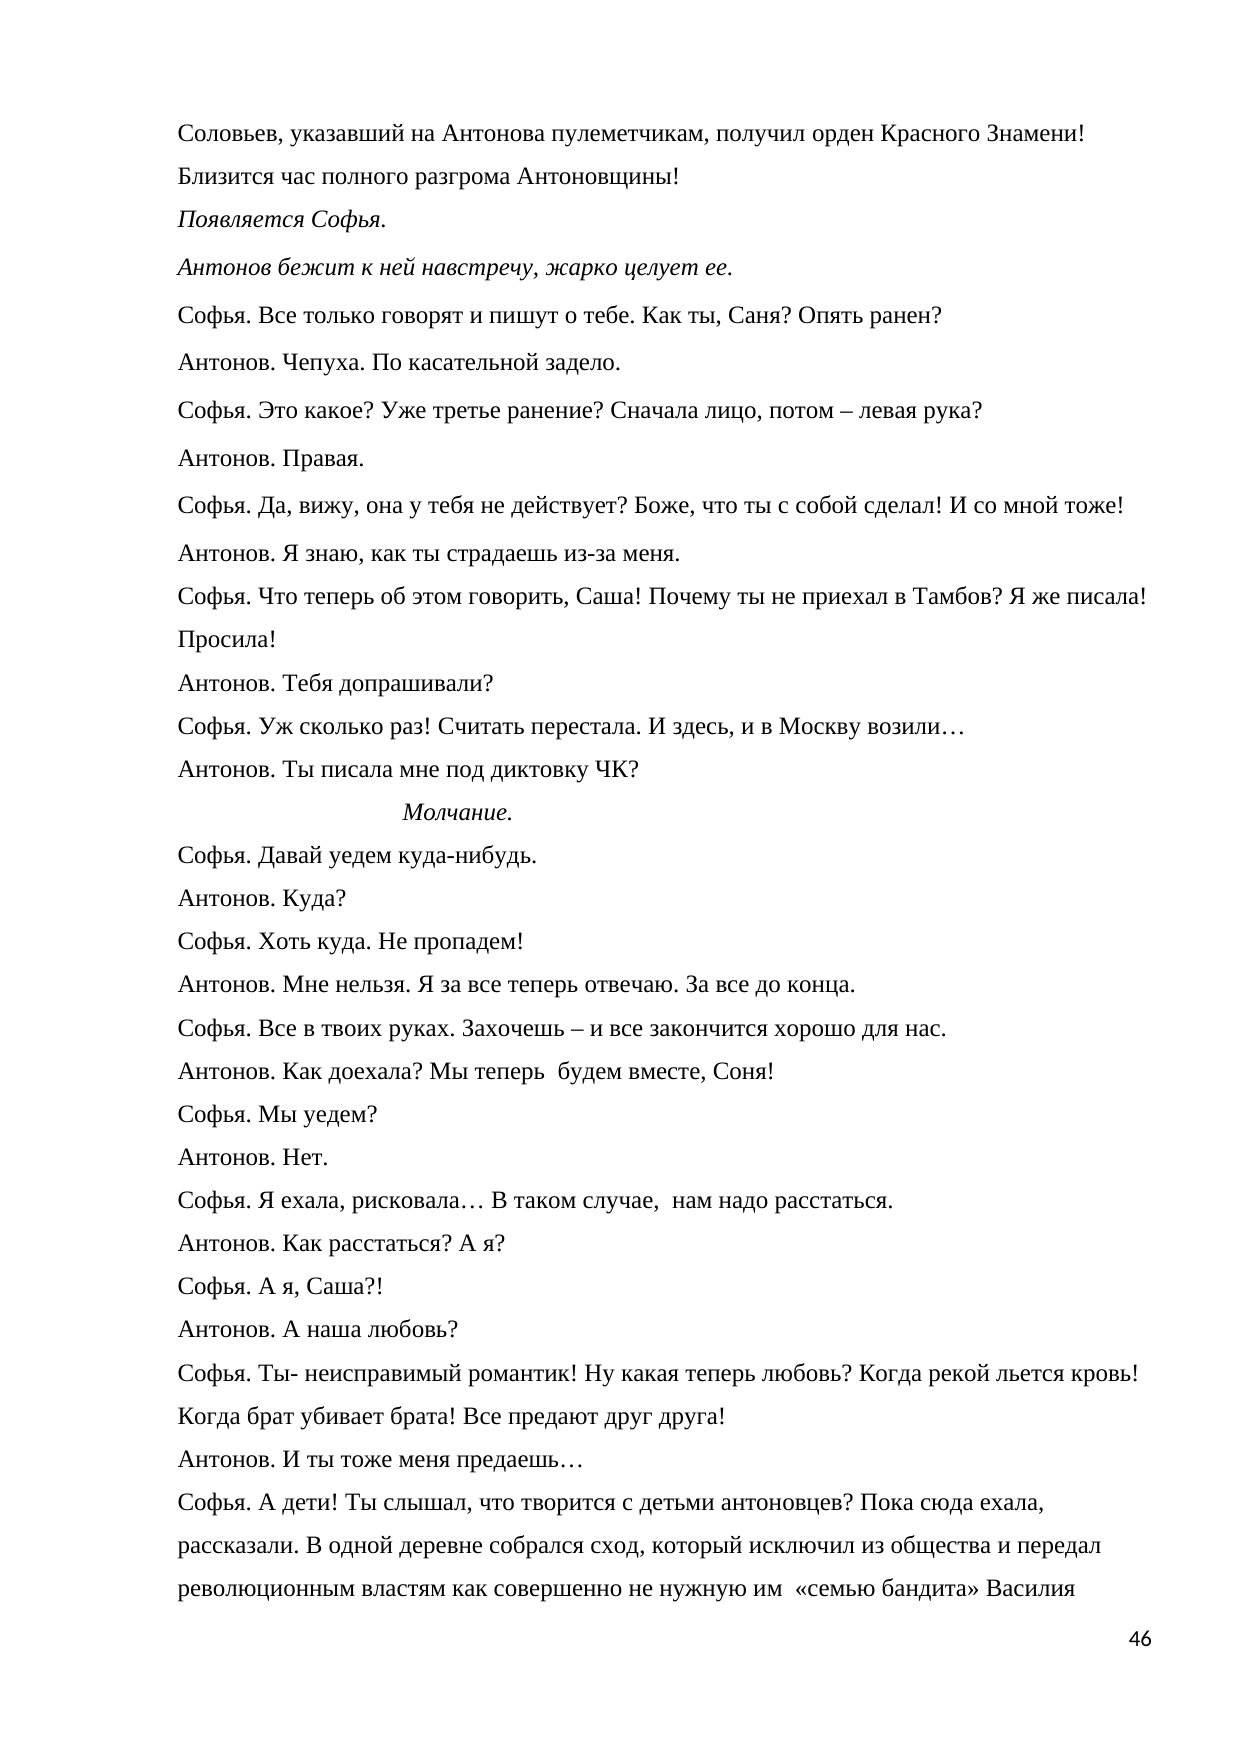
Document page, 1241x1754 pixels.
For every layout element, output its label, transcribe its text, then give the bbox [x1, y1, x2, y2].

text Антонов. А наша любовь? [177, 1314, 1152, 1343]
text Софья. А я, Саша?! [177, 1271, 1152, 1300]
text Софья. Хоть куда. Не пропадем! [177, 926, 1152, 955]
text Софья. Да, вижу, она у тебя не действует? Боже, что ты с собой сделал! И со мной тоже! [177, 491, 1152, 519]
text Софья. Все только говорят и пишут о тебе. Как ты, Саня? Опять ранен? [177, 300, 1152, 328]
text Софья. Ты- неисправимый романтик! Ну какая теперь любовь? Когда рекой льется кровь!Когда брат убивает брата! Все предают друг друга! [177, 1358, 1152, 1429]
text Антонов. Ты писала мне под диктовку ЧК? [177, 754, 1152, 783]
text Антонов бежит к ней навстречу, жарко целует ее. [177, 252, 1152, 281]
text Антонов. Правая. [177, 443, 1152, 472]
text Софья. Что теперь об этом говорить, Саша! Почему ты не приехал в Тамбов? Я же писала! Просила! [177, 581, 1152, 653]
text Антонов. Как расстаться? А я? [177, 1228, 1152, 1257]
text Антонов. Мне нельзя. Я за все теперь отвечаю. За все до конца. [177, 969, 1152, 998]
text Антонов. Я знаю, как ты страдаешь из-за меня. [177, 538, 1152, 567]
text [177, 118, 1152, 190]
text Антонов. Как доехала? Мы теперь будем вместе, Соня! [177, 1056, 1152, 1084]
text Антонов. Нет. [177, 1142, 1152, 1171]
text Появляется Софья. [177, 204, 1152, 233]
text Софья. Уж сколько раз! Считать перестала. И здесь, и в Москву возили… [177, 711, 1152, 739]
text Молчание. [177, 797, 1152, 826]
text Софья. Я ехала, рисковала… В таком случае, нам надо расстаться. [177, 1185, 1152, 1214]
text Софья. Это какое? Уже третье ранение? Сначала лицо, потом – левая рука? [177, 395, 1152, 424]
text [177, 1487, 1152, 1602]
text Антонов. И ты тоже меня предаешь… [177, 1444, 1152, 1473]
text Антонов. Чепуха. По касательной задело. [177, 347, 1152, 376]
text Антонов. Куда? [177, 883, 1152, 912]
text Антонов. Тебя допрашивали? [177, 668, 1152, 696]
text Софья. Мы уедем? [177, 1099, 1152, 1128]
text Софья. Все в твоих руках. Захочешь – и все закончится хорошо для нас. [177, 1013, 1152, 1041]
text Софья. Давай уедем куда-нибудь. [177, 840, 1152, 869]
